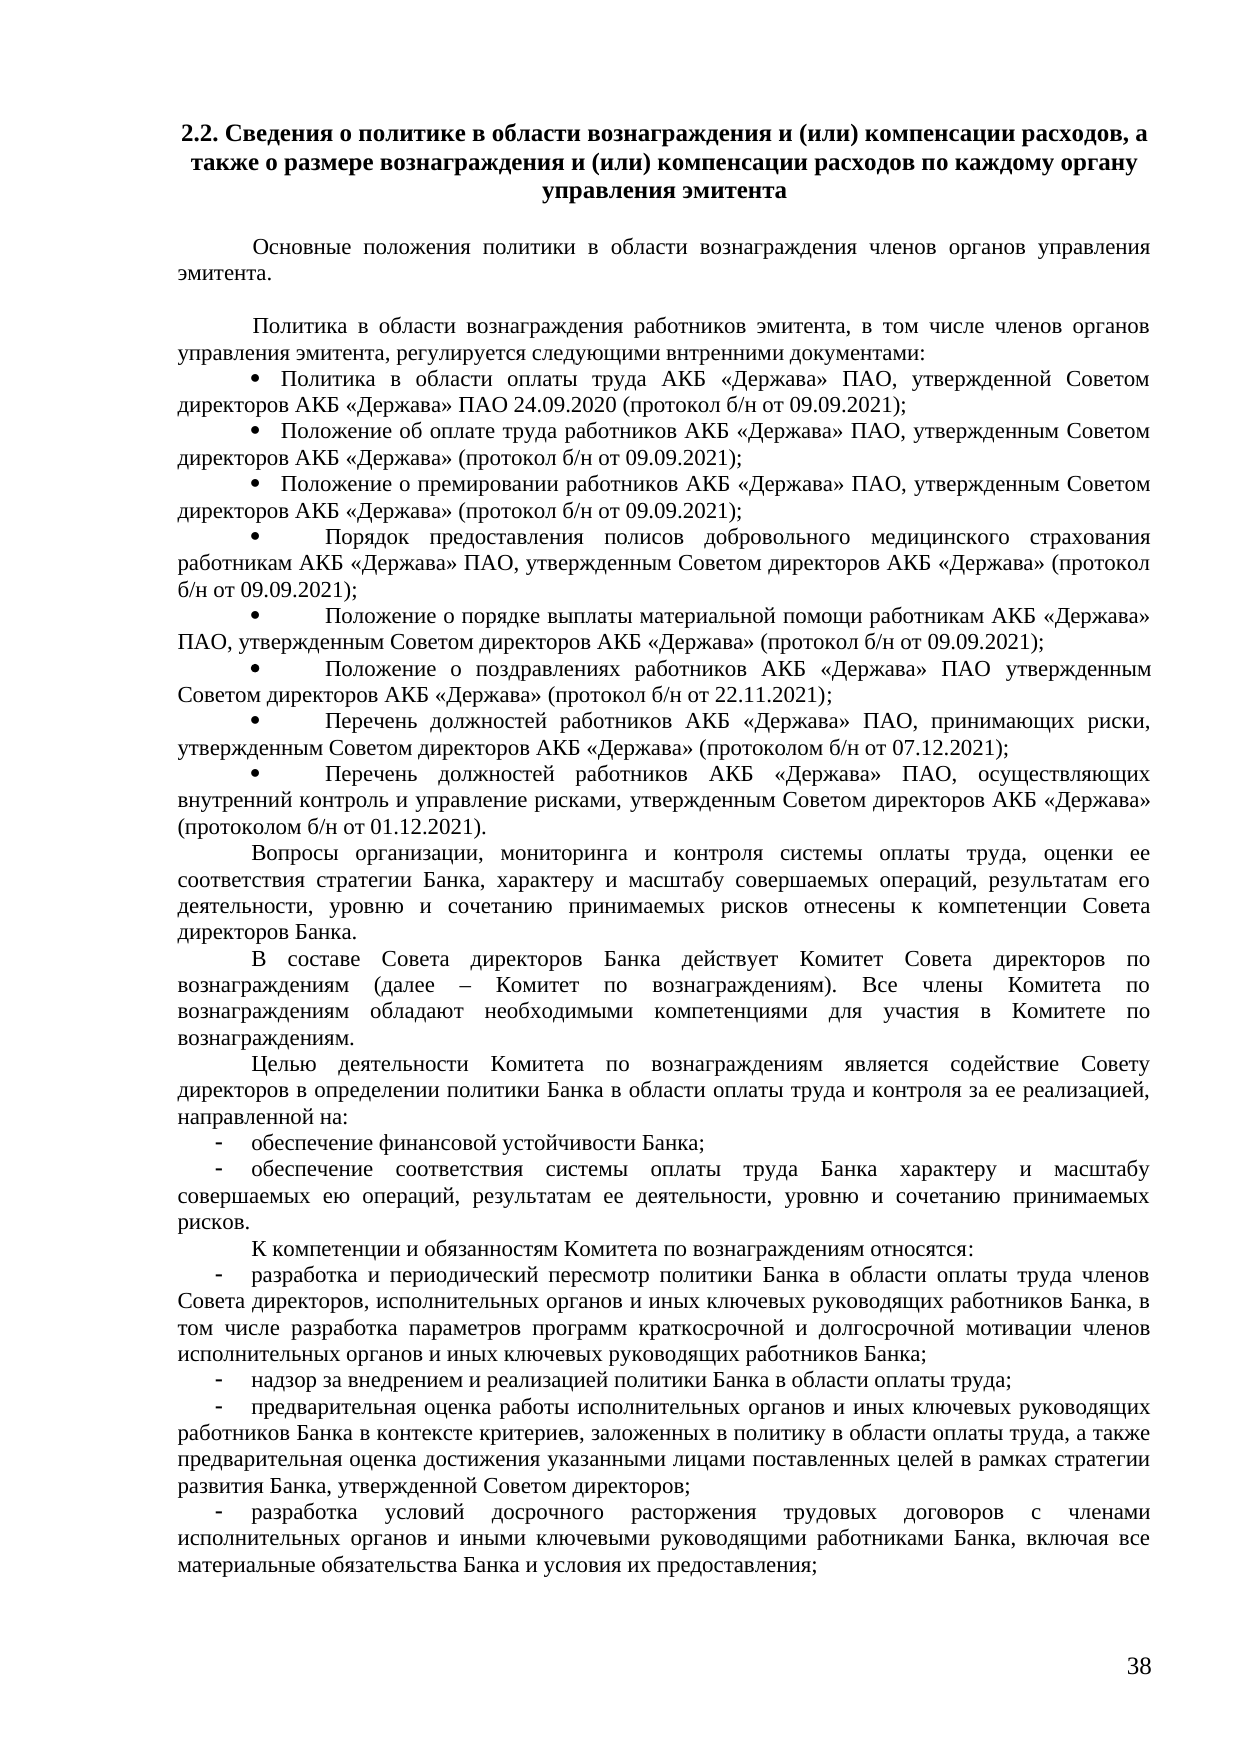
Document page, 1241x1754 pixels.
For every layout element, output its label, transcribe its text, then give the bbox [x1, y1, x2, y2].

list предварительная оценка работы исполнительных органов и иных ключевых руководящих работников Банка в контексте критериев, заложенных в политику в области оплаты труда, а также предварительная оценка достижения указанными лицами поставленных целей в рамках стратегии развития Банка, утвержденной Советом директоров; [177, 1393, 1152, 1498]
list Положение об оплате труда работников АКБ «Держава» ПАО, утвержденным Советом директоров АКБ «Держава» (протокол б/н от 09.09.2021); [177, 418, 1152, 470]
text К компетенции и обязанностям Комитета по вознаграждениям относятся: [177, 1234, 1152, 1261]
text Основные положения политики в области вознаграждения членов органов управления эмитента. [177, 233, 1152, 286]
list надзор за внедрением и реализацией политики Банка в области оплаты труда; [177, 1366, 1152, 1393]
list разработка условий досрочного расторжения трудовых договоров с членами исполнительных органов и иными ключевыми руководящими работниками Банка, включая все материальные обязательства Банка и условия их предоставления; [177, 1498, 1152, 1577]
text 2.2. Сведения о политике в области вознаграждения и (или) компенсации расходов, а также о размере вознаграждения и (или) компенсации расходов по каждому органу управления эмитента [177, 118, 1152, 204]
text В составе Совета директоров Банка действует Комитет Совета директоров по вознаграждениям (далее – Комитет по вознаграждениям). Все члены Комитета по вознаграждениям обладают необходимыми компетенциями для участия в Комитете по вознаграждениям. [177, 945, 1152, 1050]
list обеспечение соответствия системы оплаты труда Банка характеру и масштабу совершаемых ею операций, результатам ее деятельности, уровню и сочетанию принимаемых рисков. [177, 1156, 1152, 1234]
text Политика в области вознаграждения работников эмитента, в том числе членов органов управления эмитента, регулируется следующими внтренними документами: [177, 312, 1152, 365]
list Перечень должностей работников АКБ «Держава» ПАО, принимающих риски, утвержденным Советом директоров АКБ «Держава» (протоколом б/н от 07.12.2021); [177, 707, 1152, 760]
list Положение о порядке выплаты материальной помощи работникам АКБ «Держава» ПАО, утвержденным Советом директоров АКБ «Держава» (протокол б/н от 09.09.2021); [177, 602, 1152, 655]
text Вопросы организации, мониторинга и контроля системы оплаты труда, оценки ее соответствия стратегии Банка, характеру и масштабу совершаемых операций, результатам его деятельности, уровню и сочетанию принимаемых рисков отнесены к компетенции Совета директоров Банка. [177, 839, 1152, 945]
list Политика в области оплаты труда АКБ «Держава» ПАО, утвержденной Советом директоров АКБ «Держава» ПАО 24.09.2020 (протокол б/н от 09.09.2021); [177, 365, 1152, 418]
list обеспечение финансовой устойчивости Банка; [177, 1129, 1152, 1156]
list Перечень должностей работников АКБ «Держава» ПАО, осуществляющих внутренний контроль и управление рисками, утвержденным Советом директоров АКБ «Держава» (протоколом б/н от 01.12.2021). [177, 760, 1152, 839]
text Целью деятельности Комитета по вознаграждениям является содействие Совету директоров в определении политики Банка в области оплаты труда и контроля за ее реализацией, направленной на: [177, 1050, 1152, 1129]
list Положение о поздравлениях работников АКБ «Держава» ПАО утвержденным Советом директоров АКБ «Держава» (протокол б/н от 22.11.2021); [177, 655, 1152, 707]
list разработка и периодический пересмотр политики Банка в области оплаты труда членов Совета директоров, исполнительных органов и иных ключевых руководящих работников Банка, в том числе разработка параметров программ краткосрочной и долгосрочной мотивации членов исполнительных органов и иных ключевых руководящих работников Банка; [177, 1261, 1152, 1366]
list Положение о премировании работников АКБ «Держава» ПАО, утвержденным Советом директоров АКБ «Держава» (протокол б/н от 09.09.2021); [177, 470, 1152, 523]
list Порядок предоставления полисов добровольного медицинского страхования работникам АКБ «Держава» ПАО, утвержденным Советом директоров АКБ «Держава» (протокол б/н от 09.09.2021); [177, 523, 1152, 602]
